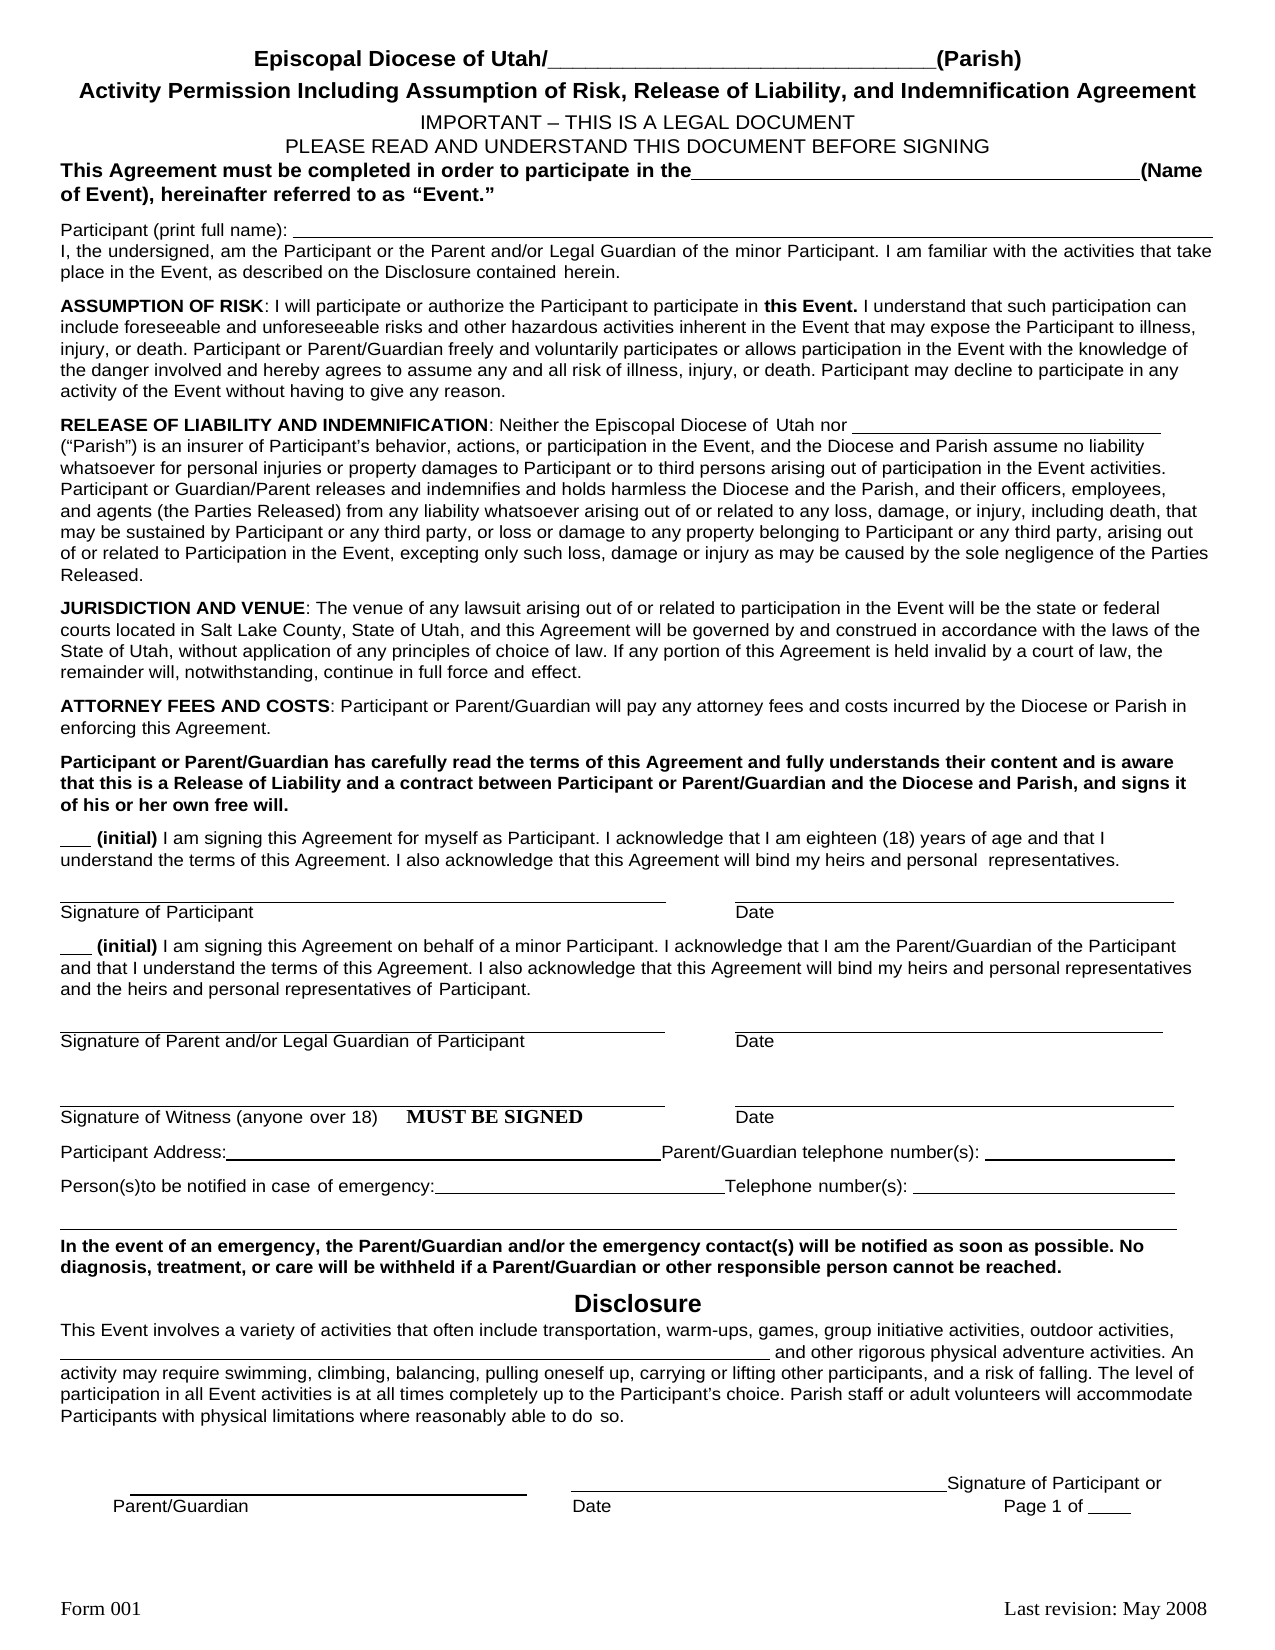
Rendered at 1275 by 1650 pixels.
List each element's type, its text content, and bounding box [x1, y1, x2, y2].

text Signature of Witness (anyone over 18) MUST BE SIGNED Date [60, 1102, 1227, 1127]
text Signature of Participant or [571, 1473, 1227, 1493]
text PLEASE READ AND UNDERSTAND THIS DOCUMENT BEFORE SIGNING [75, 135, 1200, 157]
text Parent/Guardian Date Page 1 of [113, 1496, 1227, 1516]
text (initial) I am signing this Agreement on behalf of a minor Participant. I acknowledge that I am the Parent/Guardian of the Participant and that I understand the terms of this Agreement. I also acknowledge that this Agreement will bind my heirs and personal representatives and the heirs and personal representatives of Participant. [60, 936, 1206, 999]
text Activity Permission Including Assumption of Risk, Release of Liability, and Indemnification Agreement [75, 78, 1200, 103]
text ASSUMPTION OF RISK: I will participate or authorize the Participant to participate in this Event. I understand that such participation can include foreseeable and unforeseeable risks and other hazardous activities inherent in the Event that may expose the Participant to illness, injury, or death. Participant or Parent/Guardian freely and voluntarily participates or allows participation in the Event with the knowledge of the danger involved and hereby agrees to assume any and all risk of illness, injury, or death. Participant may decline to participate in any activity of the Event without having to give any reason. [60, 296, 1210, 401]
text ATTORNEY FEES AND COSTS: Participant or Parent/Guardian will pay any attorney fees and costs incurred by the Diocese or Parish in enforcing this Agreement. [60, 696, 1227, 738]
text Signature of Participant Date [60, 898, 1227, 922]
text JURISDICTION AND VENUE: The venue of any lawsuit arising out of or related to participation in the Event will be the state or federal courts located in Salt Lake County, State of Utah, and this Agreement will be governed by and construed in accordance with the laws of the State of Utah, without application of any principles of choice of law. If any portion of this Agreement is held invalid by a court of law, the remainder will, notwithstanding, continue in full force and effect. [60, 598, 1210, 683]
text Signature of Parent and/or Legal Guardian of Participant Date [60, 1027, 1227, 1051]
subtitle IMPORTANT – THIS IS A LEGAL DOCUMENT [75, 111, 1200, 133]
text Participant (print full name): I, the undersigned, am the Participant or the Parent and/or Legal Guardian of the minor Participant. I am familiar with the activities that take place in the Event, as described on the Disclosure contained herein. [60, 219, 1214, 282]
text This Agreement must be completed in order to participate in the (Name of Event), hereinafter referred to as “Event.” [60, 159, 1210, 205]
text In the event of an emergency, the Parent/Guardian and/or the emergency contact(s) will be notified as soon as possible. No diagnosis, treatment, or care will be withheld if a Parent/Guardian or other responsible person cannot be reached. [60, 1236, 1227, 1278]
text Disclosure [574, 1289, 1227, 1318]
text Participant Address: Parent/Guardian telephone number(s): [60, 1142, 1227, 1162]
text This Event involves a variety of activities that often include transportation, warm-ups, games, group initiative activities, outdoor activities, [60, 1319, 1227, 1340]
text RELEASE OF LIABILITY AND INDEMNIFICATION: Neither the Episcopal Diocese of Utah nor (“Parish”) is an insurer of Participant’s behavior, actions, or participation in the Event, and the Diocese and Parish assume no liability whatsoever for personal injuries or property damages to Participant or to third persons arising out of participation in the Event activities. Participant or Guardian/Parent releases and indemnifies and holds harmless the Diocese and the Parish, and their officers, employees, and agents (the Parties Released) from any liability whatsoever arising out of or related to any loss, damage, or injury, including death, that may be sustained by Participant or any third party, or loss or damage to any property belonging to Participant or any third party, arising out of or related to Participation in the Event, excepting only such loss, damage or injury as may be caused by the sole negligence of the Parties Released. [60, 415, 1210, 585]
text Participant or Parent/Guardian has carefully read the terms of this Agreement and fully understands their content and is aware that this is a Release of Liability and a contract between Participant or Parent/Guardian and the Diocese and Parish, and signs it of his or her own free will. [60, 752, 1206, 815]
subtitle Episcopal Diocese of Utah/ (Parish) [254, 46, 1227, 71]
text and other rigorous physical adventure activities. An activity may require swimming, climbing, balancing, pulling oneself up, carrying or lifting other participants, and a risk of falling. The level of participation in all Event activities is at all times completely up to the Participant’s choice. Parish staff or adult volunteers will accommodate Participants with physical limitations where reasonably able to do so. [60, 1341, 1210, 1426]
text Person(s)to be notified in case of emergency: Telephone number(s): [60, 1176, 1227, 1196]
text (initial) I am signing this Agreement for myself as Participant. I acknowledge that I am eighteen (18) years of age and that I understand the terms of this Agreement. I also acknowledge that this Agreement will bind my heirs and personal representatives. [60, 828, 1128, 870]
